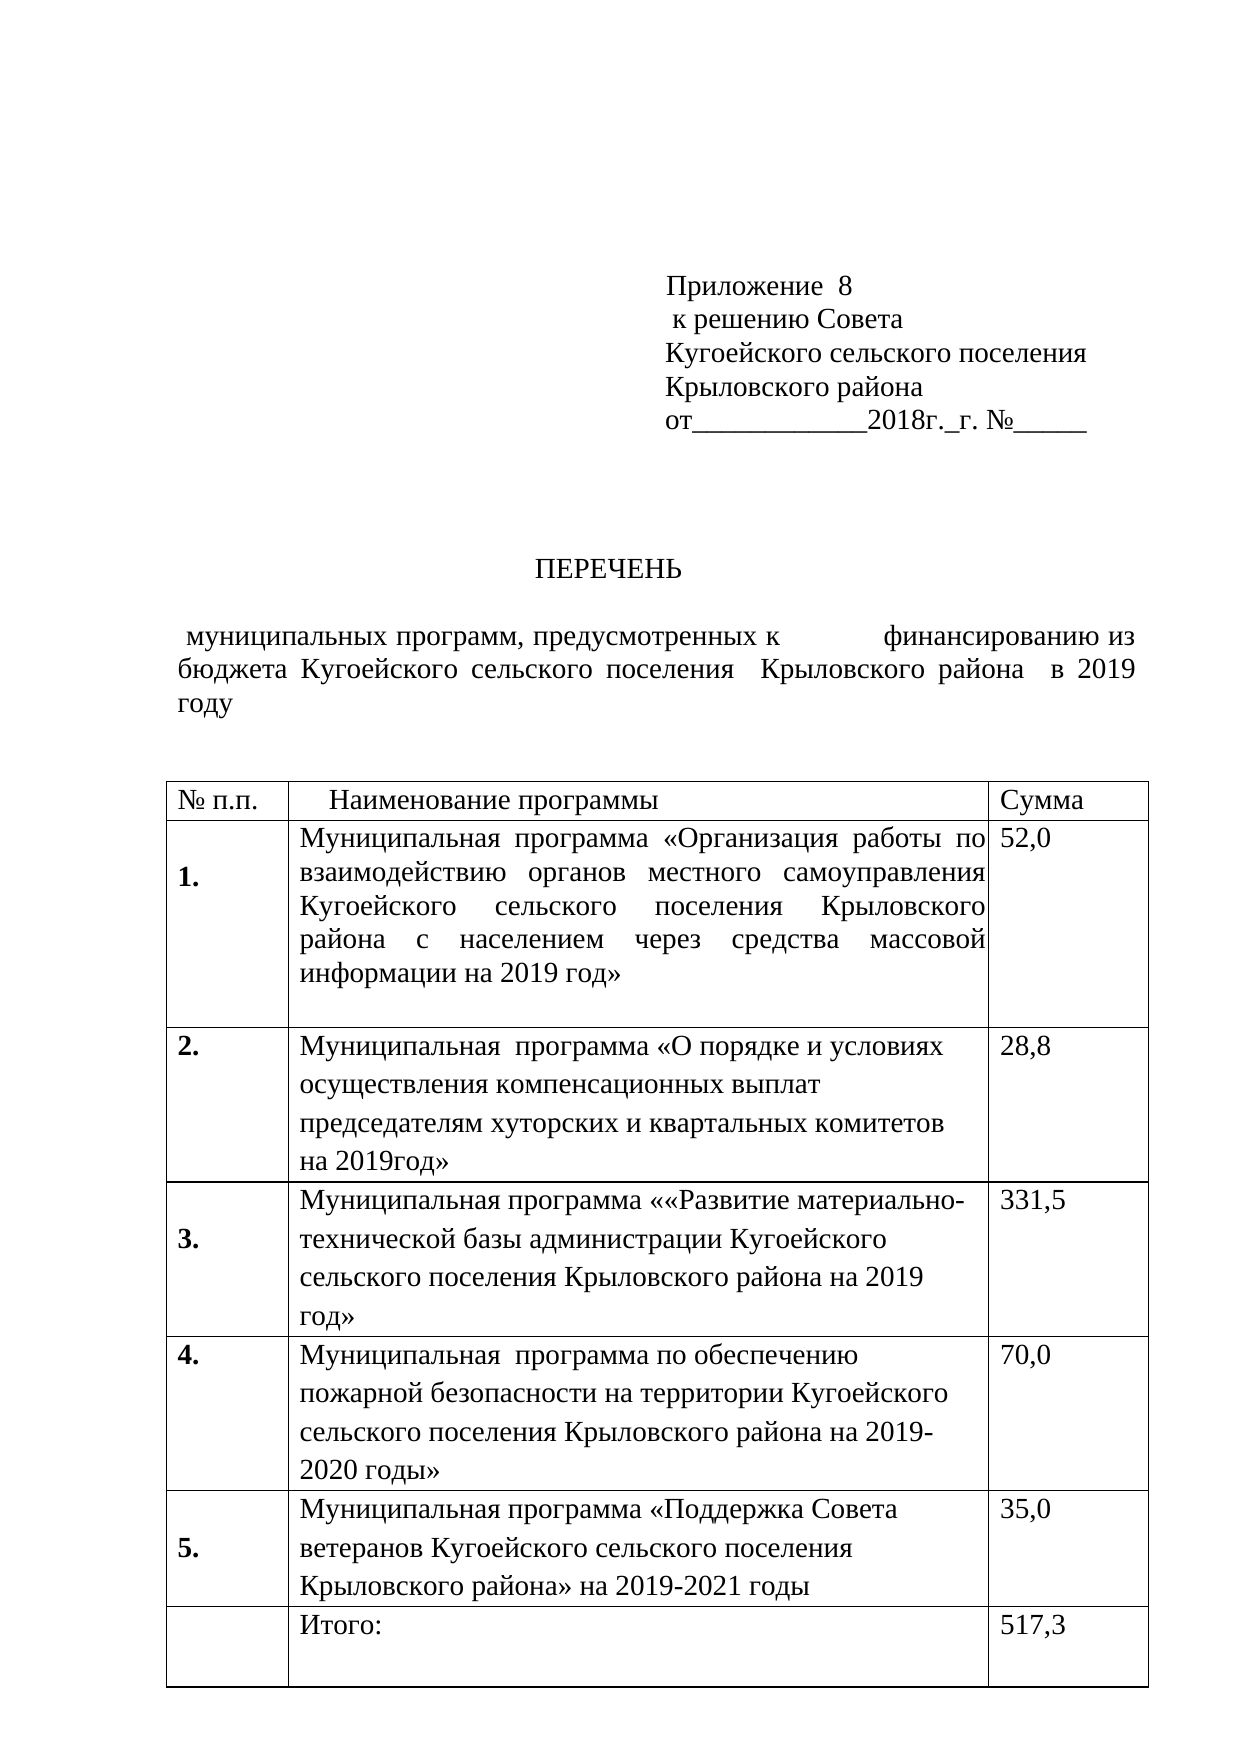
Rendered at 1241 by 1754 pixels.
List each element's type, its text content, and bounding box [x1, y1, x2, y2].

table_header № п.п. [167, 782, 288, 819]
table_cell 70,0 [989, 1337, 1148, 1490]
table_cell 4. [167, 1337, 288, 1490]
table_cell 5. [167, 1491, 288, 1606]
table_cell 2. [167, 1028, 288, 1181]
table_cell Муниципальная программа «Поддержка Совета ветеранов Кугоейского сельского поселения Крыловского района» на 2019-2021 годы [289, 1491, 988, 1606]
table_cell Муниципальная программа по обеспечению пожарной безопасности на территории Кугоейского сельского поселения Крыловского района на 2019-2020 годы» [289, 1337, 988, 1490]
table_cell Муниципальная программа «Организация работы по взаимодействию органов местного самоуправления Кугоейского сельского поселения Крыловского района с населением через средства массовой информации на 2019 год» [289, 821, 988, 1027]
text от____________2018г._г. №_____ [665, 402, 1137, 436]
table_cell Итого: [289, 1607, 988, 1686]
table_cell 52,0 [989, 821, 1148, 1027]
text Приложение 8 [177, 268, 1137, 302]
table_cell 35,0 [989, 1491, 1148, 1606]
table_cell 28,8 [989, 1028, 1148, 1181]
table_cell 3. [167, 1183, 288, 1336]
table_cell 517,3 [989, 1607, 1148, 1686]
table_cell [167, 1607, 288, 1686]
text муниципальных программ, предусмотренных к финансированию из бюджета Кугоейского сельского поселения Крыловского района в 2019 году [177, 618, 1137, 718]
table_cell 331,5 [989, 1183, 1148, 1336]
table_cell 1. [167, 821, 288, 1027]
table_cell Муниципальная программа ««Развитие материально-технической базы администрации Кугоейского сельского поселения Крыловского района на 2019 год» [289, 1183, 988, 1336]
table_cell Муниципальная программа «О порядке и условиях осуществления компенсационных выплат председателям хуторских и квартальных комитетов на 2019год» [289, 1028, 988, 1181]
text Крыловского района [665, 369, 1137, 402]
table_header Сумма [989, 782, 1148, 819]
text ПЕРЕЧЕНЬ [177, 551, 1137, 584]
text к решению Совета Кугоейского сельского поселения [665, 302, 1137, 369]
table_header Наименование программы [289, 782, 988, 819]
